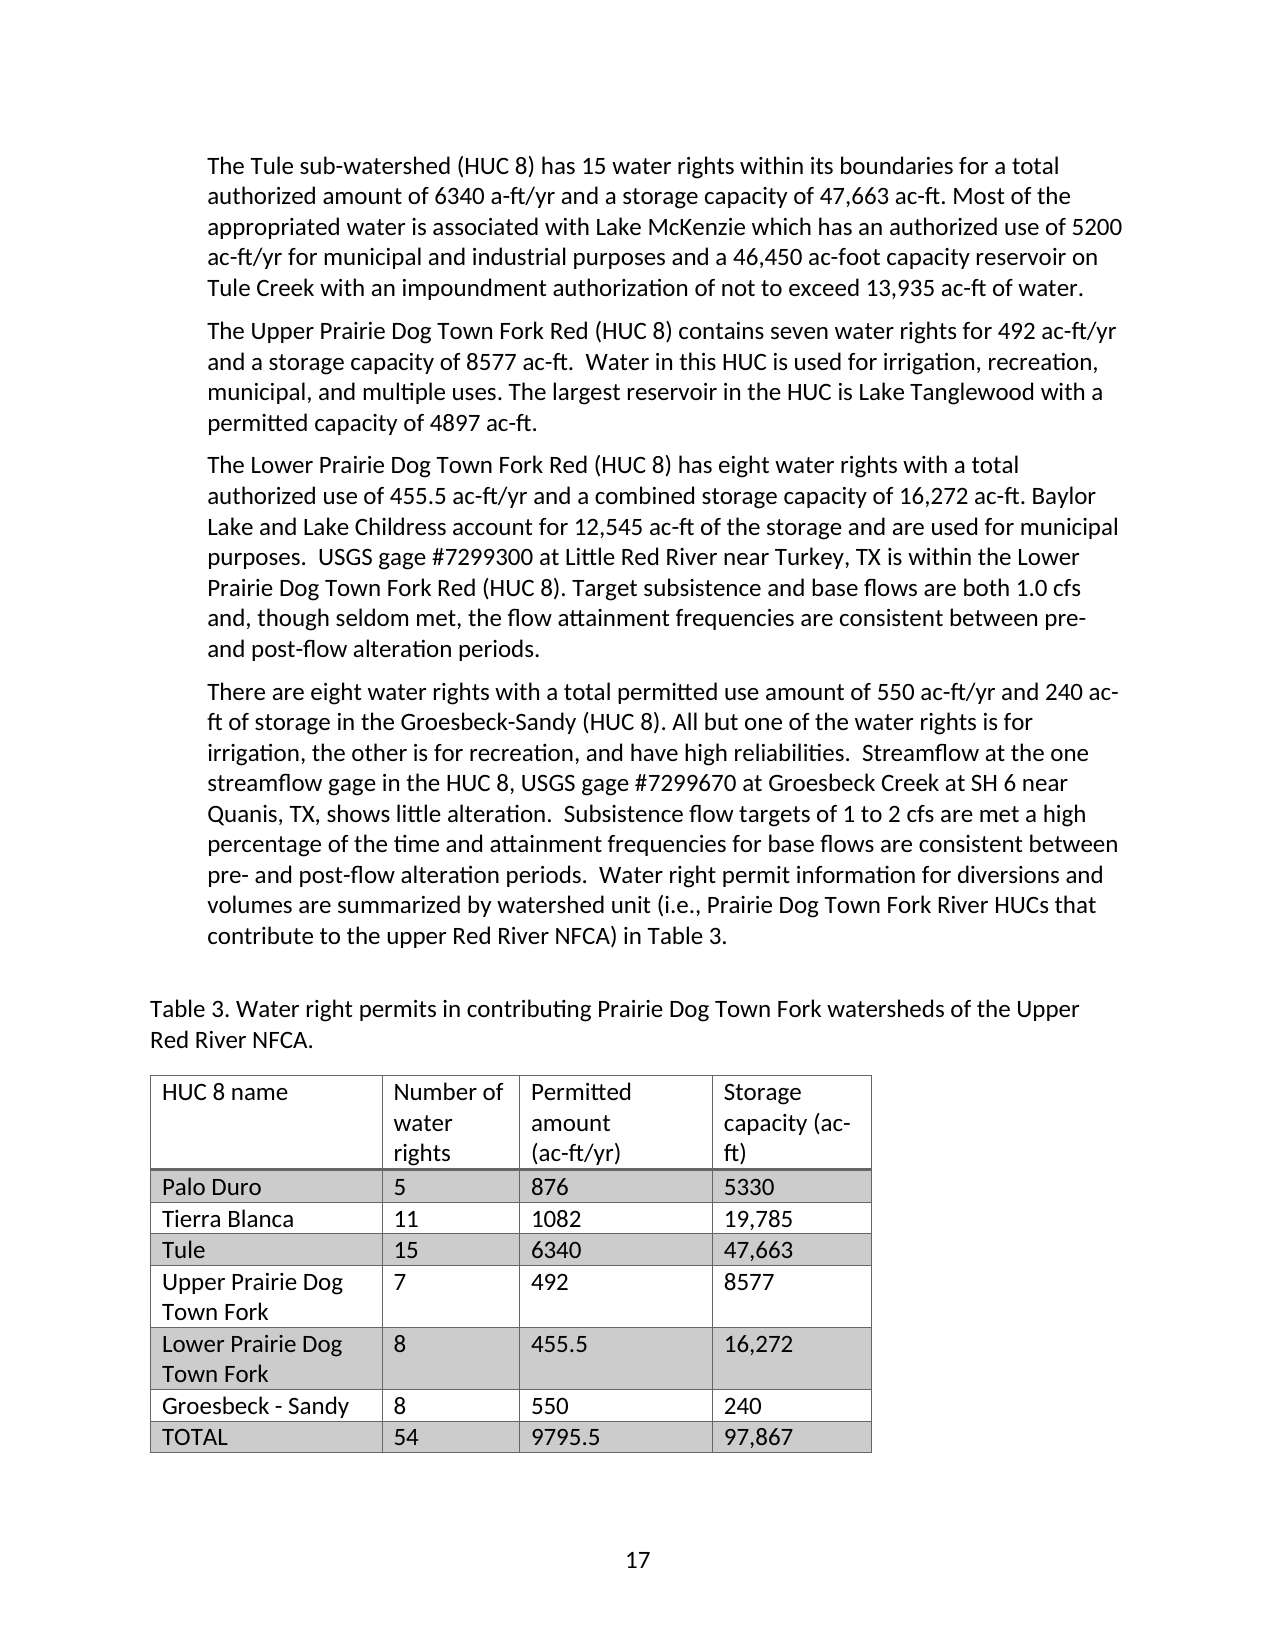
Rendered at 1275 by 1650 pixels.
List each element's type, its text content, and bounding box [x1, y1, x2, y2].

text The Lower Prairie Dog Town Fork Red (HUC 8) has eight water rights with a total authorized use of 455.5 ac-ft/yr and a combined storage capacity of 16,272 ac-ft. Baylor Lake and Lake Childress account for 12,545 ac-ft of the storage and are used for municipal purposes. USGS gage #7299300 at Little Red River near Turkey, TX is within the Lower Prairie Dog Town Fork Red (HUC 8). Target subsistence and base flows are both 1.0 cfs and, though seldom met, the flow attainment frequencies are consistent between pre- and post-flow alteration periods. [207, 450, 1125, 663]
table_cell 8 [383, 1328, 519, 1389]
table_cell 5330 [713, 1171, 871, 1202]
text The Tule sub-watershed (HUC 8) has 15 water rights within its boundaries for a total authorized amount of 6340 a-ft/yr and a storage capacity of 47,663 ac-ft. Most of the appropriated water is associated with Lake McKenzie which has an authorized use of 5200 ac-ft/yr for municipal and industrial purposes and a 46,450 ac-foot capacity reservoir on Tule Creek with an impoundment authorization of not to exceed 13,935 ac-ft of water. [207, 150, 1125, 303]
text The Upper Prairie Dog Town Fork Red (HUC 8) contains seven water rights for 492 ac-ft/yr and a storage capacity of 8577 ac-ft. Water in this HUC is used for irrigation, recreation, municipal, and multiple uses. The largest reservoir in the HUC is Lake Tanglewood with a permitted capacity of 4897 ac-ft. [207, 315, 1125, 437]
table_cell TOTAL [151, 1422, 382, 1452]
table_cell 97,867 [713, 1422, 871, 1452]
table_cell 7 [383, 1266, 519, 1327]
table_cell 8577 [713, 1266, 871, 1327]
table_cell Lower Prairie Dog Town Fork [151, 1328, 382, 1389]
table_cell Groesbeck - Sandy [151, 1390, 382, 1421]
table_cell 9795.5 [520, 1422, 712, 1452]
text There are eight water rights with a total permitted use amount of 550 ac-ft/yr and 240 ac-ft of storage in the Groesbeck-Sandy (HUC 8). All but one of the water rights is for irrigation, the other is for recreation, and have high reliabilities. Streamflow at the one streamflow gage in the HUC 8, USGS gage #7299670 at Groesbeck Creek at SH 6 near Quanis, TX, shows little alteration. Subsistence flow targets of 1 to 2 cfs are met a high percentage of the time and attainment frequencies for base flows are consistent between pre- and post-flow alteration periods. Water right permit information for diversions and volumes are summarized by watershed unit (i.e., Prairie Dog Town Fork River HUCs that contribute to the upper Red River NFCA) in Table 3. [207, 676, 1125, 951]
table_header Number of water rights [383, 1076, 519, 1168]
table_cell 16,272 [713, 1328, 871, 1389]
table_header HUC 8 name [151, 1076, 382, 1168]
table_cell 8 [383, 1390, 519, 1421]
table_cell 1082 [520, 1203, 712, 1233]
table_cell 876 [520, 1171, 712, 1202]
table_cell Tule [151, 1234, 382, 1265]
table_cell 47,663 [713, 1234, 871, 1265]
table_cell 240 [713, 1390, 871, 1421]
table_cell 6340 [520, 1234, 712, 1265]
table_cell 550 [520, 1390, 712, 1421]
table_cell Upper Prairie Dog Town Fork [151, 1266, 382, 1327]
text Table 3. Water right permits in contributing Prairie Dog Town Fork watersheds of the Upper Red River NFCA. [150, 993, 1125, 1054]
table_cell 19,785 [713, 1203, 871, 1233]
table_header Storage capacity (ac-ft) [713, 1076, 871, 1168]
table_cell 455.5 [520, 1328, 712, 1389]
table_cell 5 [383, 1171, 519, 1202]
table_cell 15 [383, 1234, 519, 1265]
table_header Permitted amount (ac-ft/yr) [520, 1076, 712, 1168]
table_cell Tierra Blanca [151, 1203, 382, 1233]
table_cell 54 [383, 1422, 519, 1452]
table_cell Palo Duro [151, 1171, 382, 1202]
table_cell 492 [520, 1266, 712, 1327]
table_cell 11 [383, 1203, 519, 1233]
